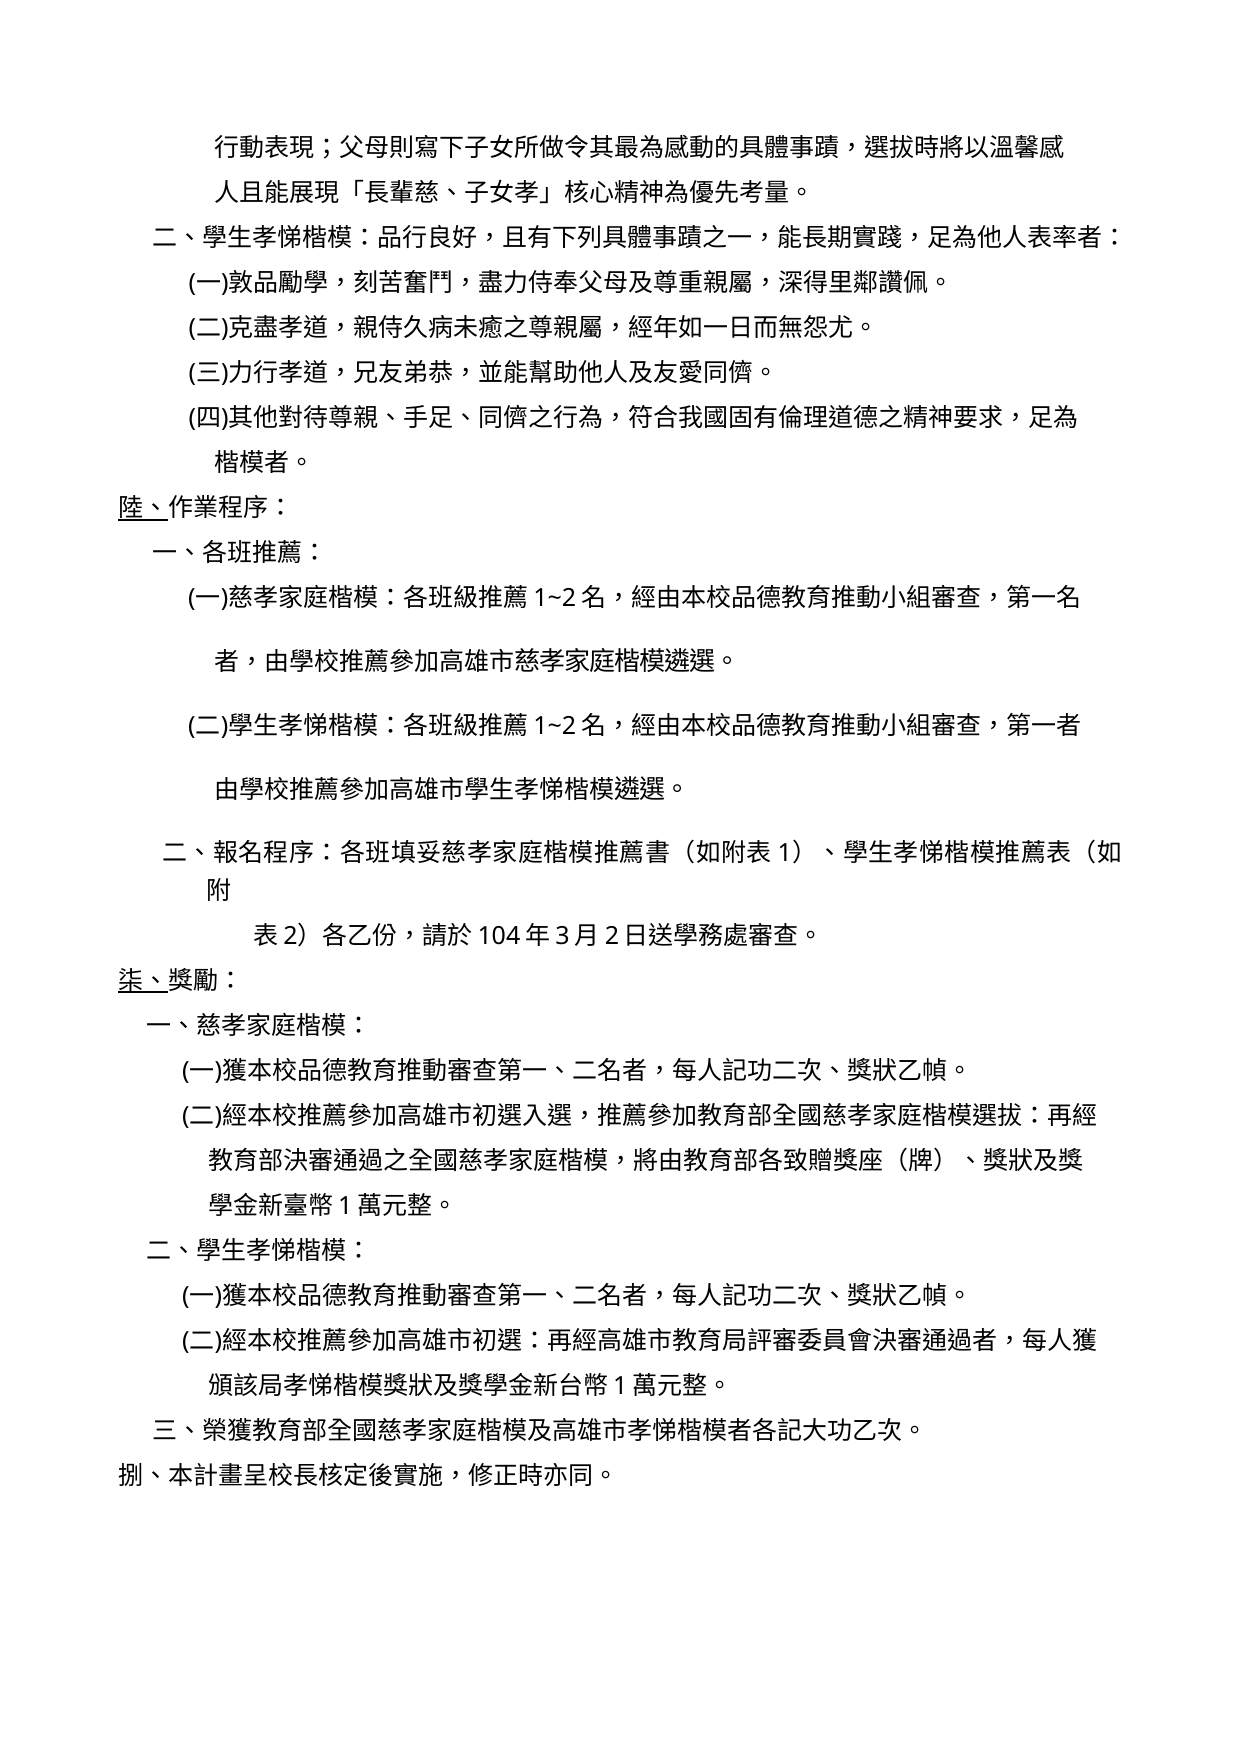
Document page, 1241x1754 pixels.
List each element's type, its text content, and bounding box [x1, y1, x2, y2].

text 由學校推薦參加高雄市學生孝悌楷模遴選。 [162, 749, 1122, 824]
text (二)經本校推薦參加高雄市初選入選，推薦參加教育部全國慈孝家庭楷模選拔：再經 [162, 1094, 1122, 1132]
text 一、各班推薦： [133, 532, 1122, 569]
text 教育部決審通過之全國慈孝家庭楷模，將由教育部各致贈獎座（牌）、獎狀及獎 [162, 1139, 1122, 1177]
text (一)慈孝家庭楷模：各班級推薦1~2名，經由本校品德教育推動小組審查，第一名 [162, 577, 1122, 614]
text 頒該局孝悌楷模獎狀及獎學金新台幣1萬元整。 [162, 1364, 1122, 1402]
text (三)力行孝道，兄友弟恭，並能幫助他人及友愛同儕。 [162, 352, 1122, 389]
text 一、慈孝家庭楷模： [133, 1004, 1122, 1042]
text 二、學生孝悌楷模： [133, 1229, 1122, 1267]
text 行動表現；父母則寫下子女所做令其最為感動的具體事蹟，選拔時將以溫馨感 [162, 127, 1122, 164]
text 捌、本計畫呈校長核定後實施，修正時亦同。 [118, 1454, 1122, 1492]
text 表2）各乙份，請於104年3月2日送學務處審查。 [162, 914, 1122, 952]
text 二、學生孝悌楷模：品行良好，且有下列具體事蹟之一，能長期實踐，足為他人表率者： [133, 217, 1122, 254]
text 陸、作業程序： [118, 487, 1122, 524]
text 者，由學校推薦參加高雄市慈孝家庭楷模遴選。 [162, 622, 1122, 697]
text 人且能展現「長輩慈、子女孝」核心精神為優先考量。 [162, 172, 1122, 209]
text (一)獲本校品德教育推動審查第一、二名者，每人記功二次、獎狀乙幀。 [162, 1049, 1122, 1087]
text (一)獲本校品德教育推動審查第一、二名者，每人記功二次、獎狀乙幀。 [162, 1274, 1122, 1312]
text 二、報名程序：各班填妥慈孝家庭楷模推薦書（如附表1）、學生孝悌楷模推薦表（如附 [162, 832, 1122, 907]
text (二)學生孝悌楷模：各班級推薦1~2名，經由本校品德教育推動小組審查，第一者 [162, 704, 1122, 742]
text (二)經本校推薦參加高雄市初選：再經高雄市教育局評審委員會決審通過者，每人獲 [162, 1319, 1122, 1357]
text (一)敦品勵學，刻苦奮鬥，盡力侍奉父母及尊重親屬，深得里鄰讚佩。 [162, 262, 1122, 299]
text 柒、獎勵： [118, 959, 1122, 997]
text 三、榮獲教育部全國慈孝家庭楷模及高雄市孝悌楷模者各記大功乙次。 [133, 1409, 1122, 1447]
text 學金新臺幣1萬元整。 [162, 1184, 1122, 1222]
text (二)克盡孝道，親侍久病未癒之尊親屬，經年如一日而無怨尤。 [162, 307, 1122, 344]
text (四)其他對待尊親、手足、同儕之行為，符合我國固有倫理道德之精神要求，足為 [162, 397, 1122, 434]
text 楷模者。 [162, 442, 1122, 479]
